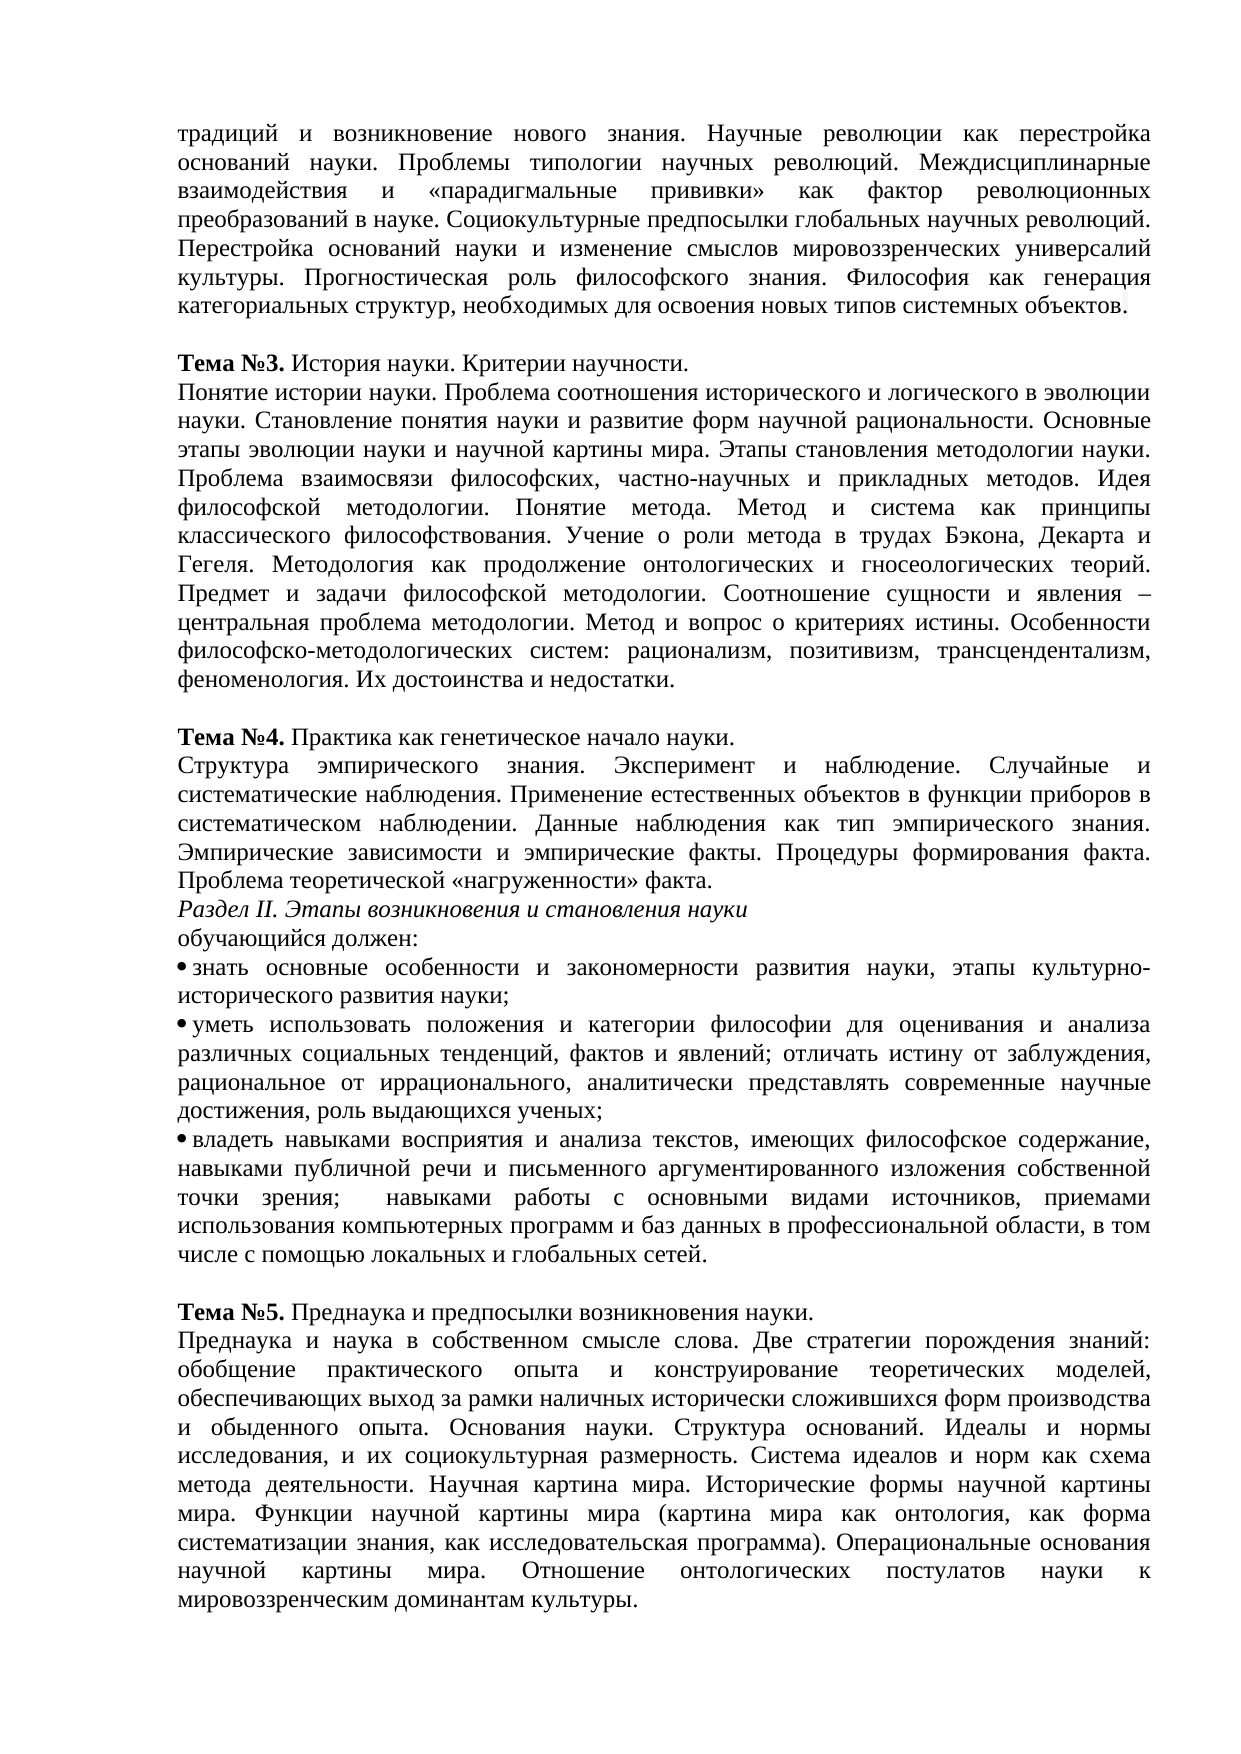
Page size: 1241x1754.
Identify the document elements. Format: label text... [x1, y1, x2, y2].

text Тема №4. Практика как генетическое начало науки. [177, 722, 1152, 751]
list уметь использовать положения и категории философии для оценивания и анализа различных социальных тенденций, фактов и явлений; отличать истину от заблуждения, рациональное от иррационального, аналитически представлять современные научные достижения, роль выдающихся ученых; [177, 1009, 1152, 1124]
list знать основные особенности и закономерности развития науки, этапы культурно-исторического развития науки; [177, 952, 1152, 1009]
text Тема №5. Преднаука и предпосылки возникновения науки. [177, 1297, 1152, 1326]
text Тема №3. История науки. Критерии научности. [177, 348, 1152, 377]
text Понятие истории науки. Проблема соотношения исторического и логического в эволюции науки. Становление понятия науки и развитие форм научной рациональности. Основные этапы эволюции науки и научной картины мира. Этапы становления методологии науки. Проблема взаимосвязи философских, частно-научных и прикладных методов. Идея философской методологии. Понятие метода. Метод и система как принципы классического философствования. Учение о роли метода в трудах Бэкона, Декарта и Гегеля. Методология как продолжение онтологических и гносеологических теорий. Предмет и задачи философской методологии. Соотношение сущности и явления – центральная проблема методологии. Метод и вопрос о критериях истины. Особенности философско-методологических систем: рационализм, позитивизм, трансцендентализм, феноменология. Их достоинства и недостатки. [177, 377, 1152, 693]
text Структура эмпирического знания. Эксперимент и наблюдение. Случайные и систематические наблюдения. Применение естественных объектов в функции приборов в систематическом наблюдении. Данные наблюдения как тип эмпирического знания. Эмпирические зависимости и эмпирические факты. Процедуры формирования факта. Проблема теоретической «нагруженности» факта. [177, 751, 1152, 894]
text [177, 118, 1152, 319]
text Преднаука и наука в собственном смысле слова. Две стратегии порождения знаний: обобщение практического опыта и конструирование теоретических моделей, обеспечивающих выход за рамки наличных исторически сложившихся форм производства и обыденного опыта. Основания науки. Структура оснований. Идеалы и нормы исследования, и их социокультурная размерность. Система идеалов и норм как схема метода деятельности. Научная картина мира. Исторические формы научной картины мира. Функции научной картины мира (картина мира как онтология, как форма систематизации знания, как исследовательская программа). Операциональные основания научной картины мира. Отношение онтологических постулатов науки к мировоззренческим доминантам культуры. [177, 1326, 1152, 1613]
list владеть навыками восприятия и анализа текстов, имеющих философское содержание, навыками публичной речи и письменного аргументированного изложения собственной точки зрения; навыками работы с основными видами источников, приемами использования компьютерных программ и баз данных в профессиональной области, в том числе с помощью локальных и глобальных сетей. [177, 1124, 1152, 1268]
text Раздел II. Этапы возникновения и становления науки [177, 894, 1152, 923]
text обучающийся должен: [177, 923, 1152, 952]
